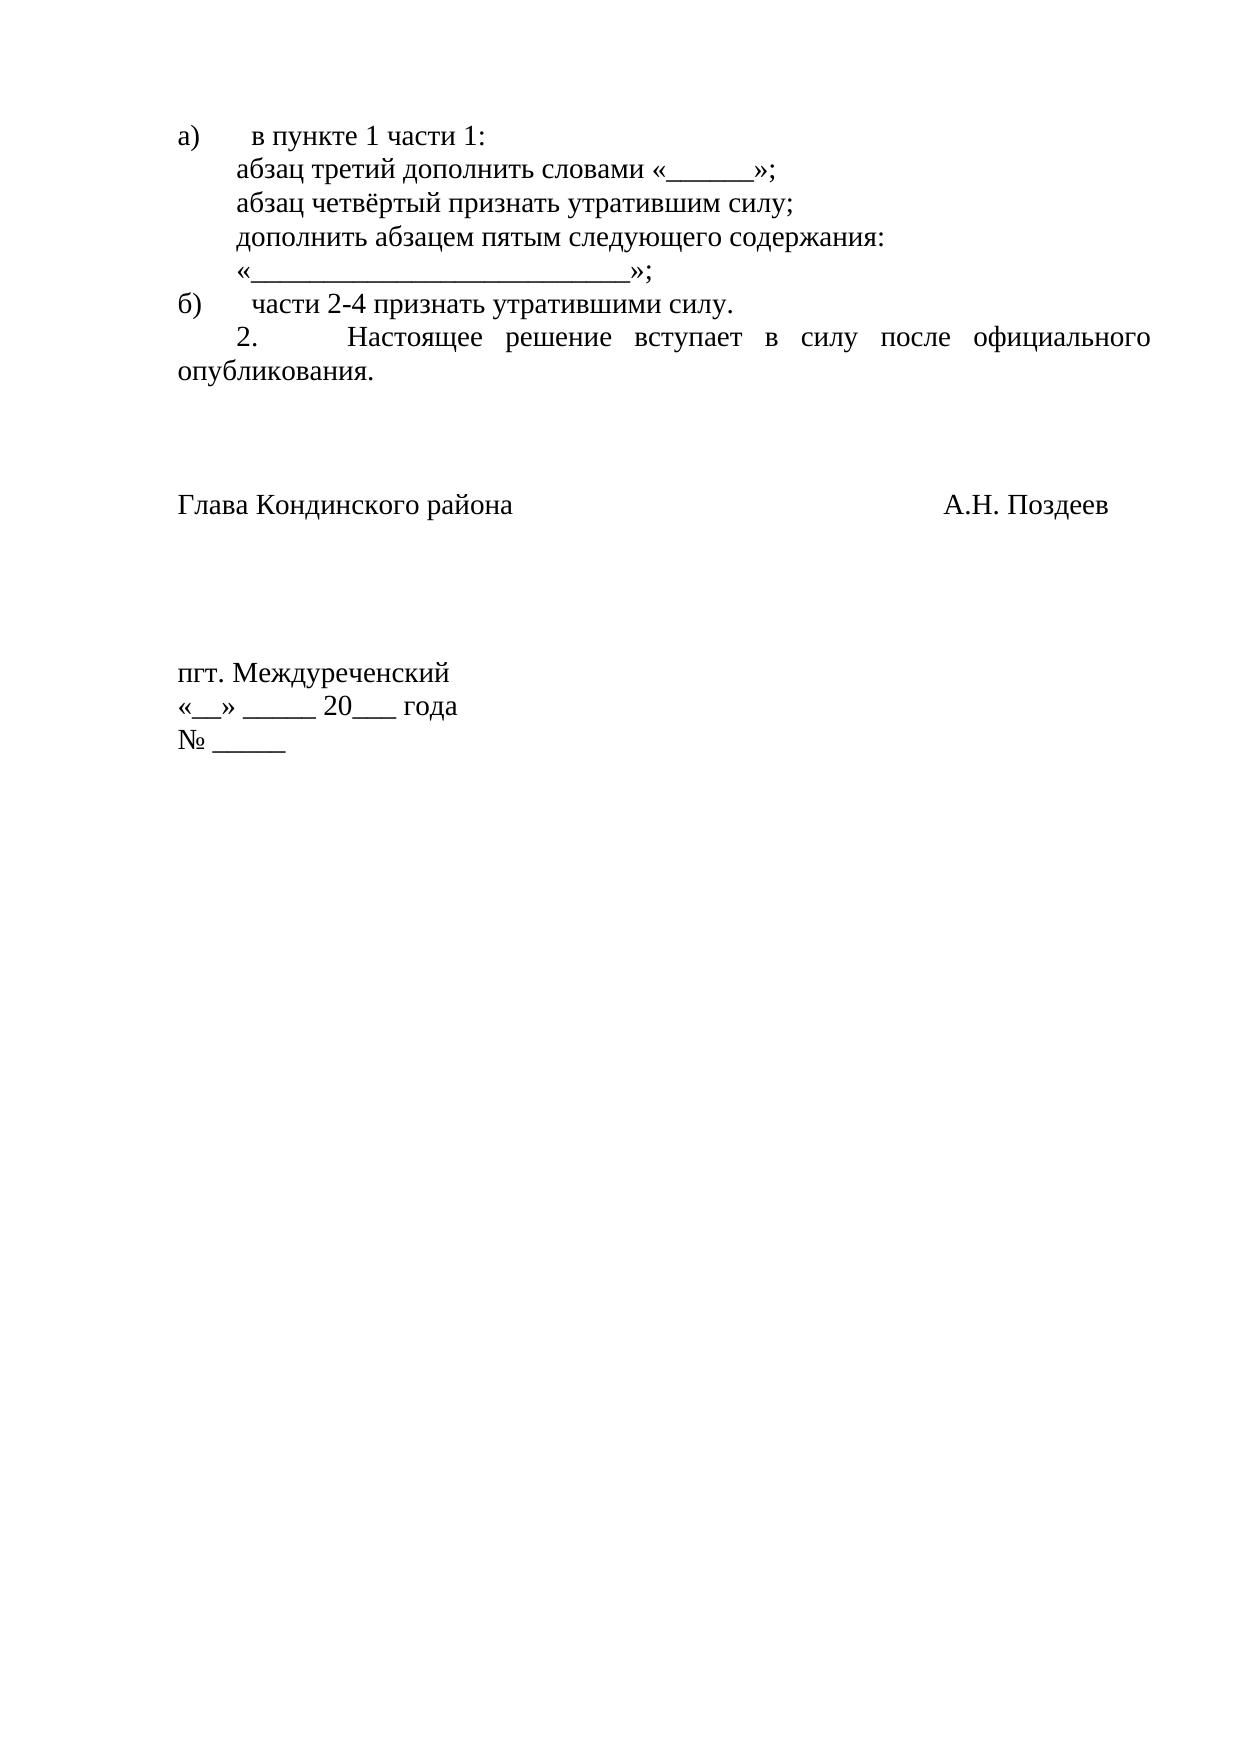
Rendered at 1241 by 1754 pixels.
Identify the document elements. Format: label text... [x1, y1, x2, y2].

text Глава Кондинского района А.Н. Поздеев [177, 487, 1152, 521]
text абзац четвёртый признать утратившим силу; [177, 185, 1152, 219]
text б) части 2-4 признать утратившими силу. [177, 286, 1152, 319]
text абзац третий дополнить словами «______»; [177, 152, 1152, 185]
text № _____ [177, 722, 1152, 755]
text «__________________________»; [177, 252, 1152, 286]
text пгт. Междуреченский [177, 655, 1152, 688]
text «__» _____ 20___ года [177, 688, 1152, 722]
list Настоящее решение вступает в силу после официального опубликования. [177, 319, 1152, 386]
text дополнить абзацем пятым следующего содержания: [177, 219, 1152, 252]
text а) в пункте 1 части 1: [177, 118, 1152, 152]
